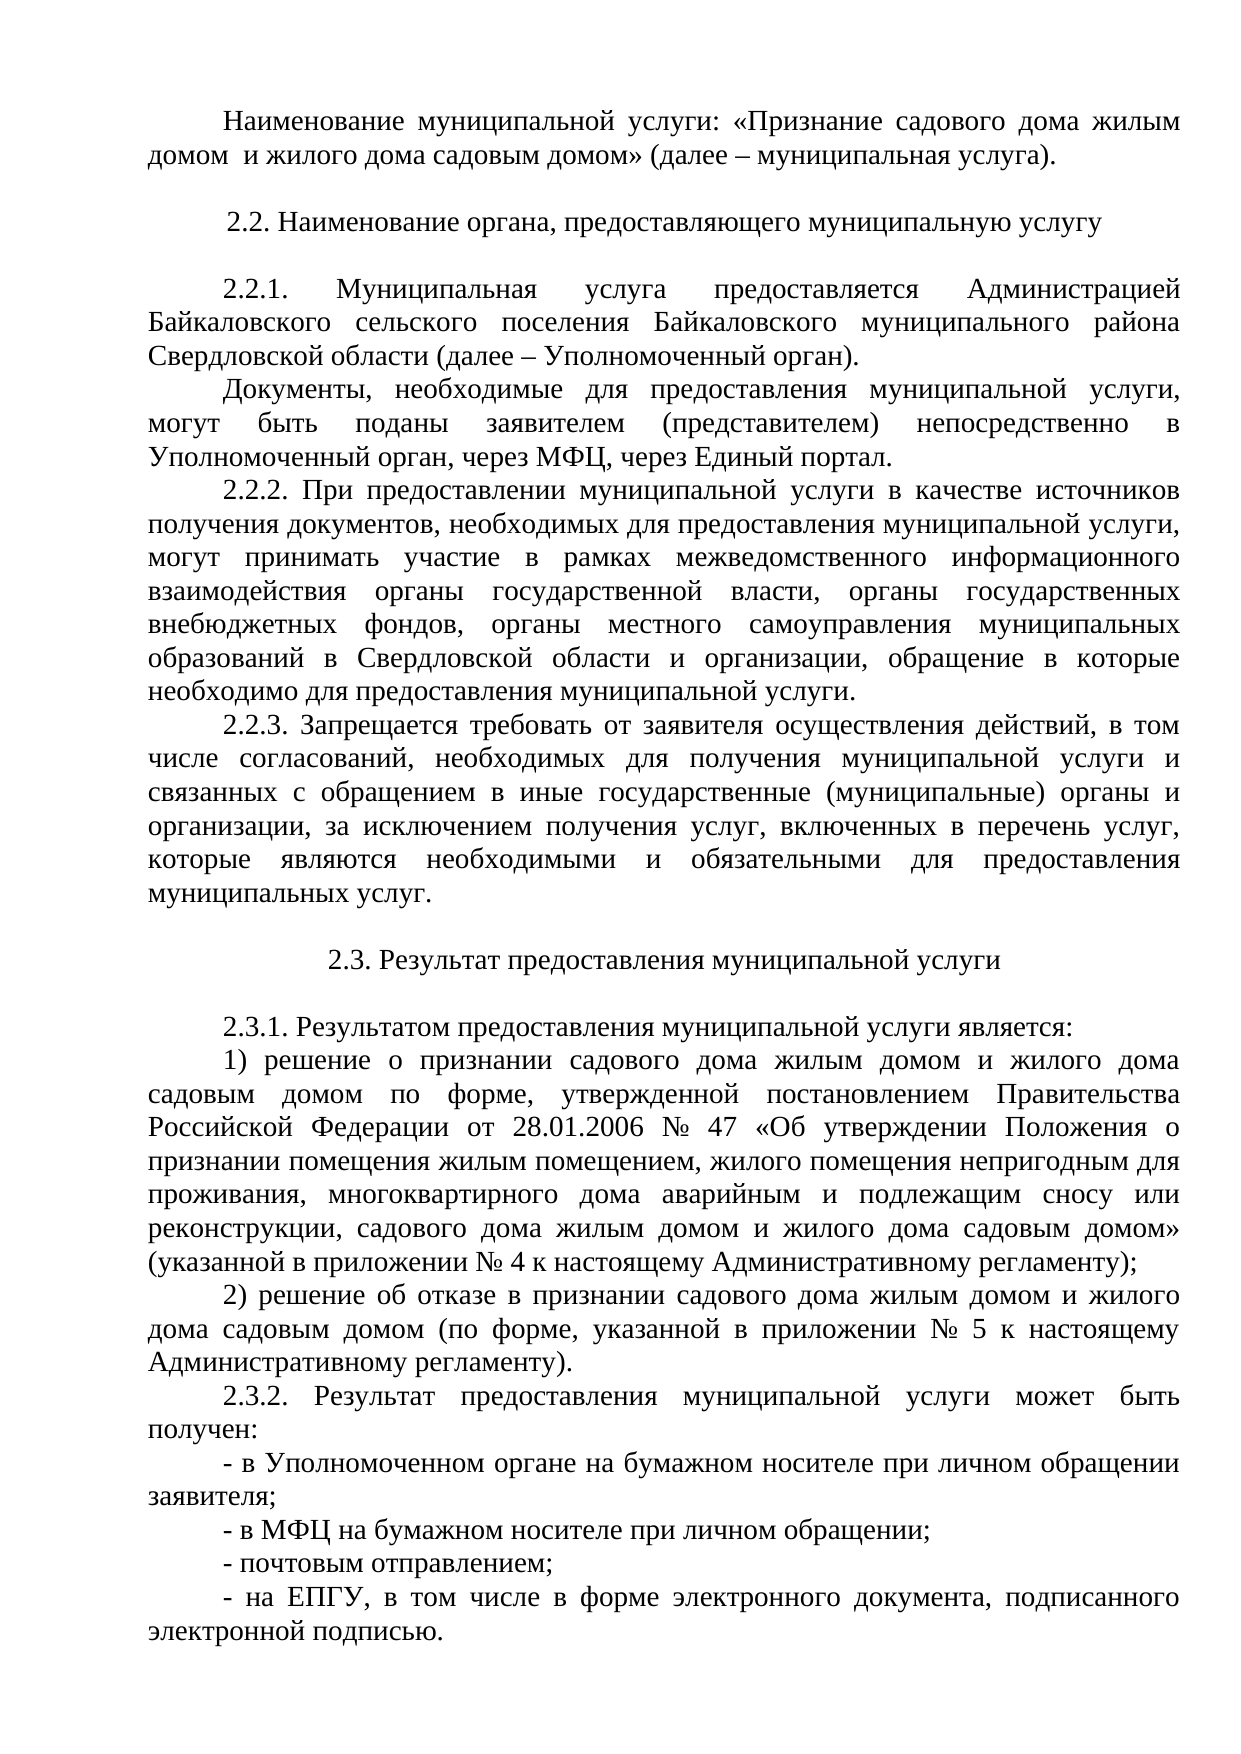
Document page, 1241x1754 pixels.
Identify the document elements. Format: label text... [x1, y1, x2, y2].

text - почтовым отправлением; [148, 1546, 1181, 1579]
text 2.3. Результат предоставления муниципальной услуги [148, 942, 1181, 975]
text Документы, необходимые для предоставления муниципальной услуги, могут быть поданы заявителем (представителем) непосредственно в Уполномоченный орган, через МФЦ, через Единый портал. [148, 372, 1181, 472]
text 1) решение о признании садового дома жилым домом и жилого дома садовым домом по форме, утвержденной постановлением Правительства Российской Федерации от 28.01.2006 № 47 «Об утверждении Положения о признании помещения жилым помещением, жилого помещения непригодным для проживания, многоквартирного дома аварийным и подлежащим сносу или реконструкции, садового дома жилым домом и жилого дома садовым домом» (указанной в приложении № 4 к настоящему Административному регламенту); [148, 1042, 1181, 1277]
text 2.3.1. Результатом предоставления муниципальной услуги является: [148, 1009, 1181, 1042]
text 2.3.2. Результат предоставления муниципальной услуги может быть получен: [148, 1378, 1181, 1445]
text - в МФЦ на бумажном носителе при личном обращении; [148, 1512, 1181, 1546]
text 2.2.1. Муниципальная услуга предоставляется Администрацией Байкаловского сельского поселения Байкаловского муниципального района Свердловской области (далее – Уполномоченный орган). [148, 271, 1181, 372]
text - в Уполномоченном органе на бумажном носителе при личном обращении заявителя; [148, 1445, 1181, 1512]
text 2) решение об отказе в признании садового дома жилым домом и жилого дома садовым домом (по форме, указанной в приложении № 5 к настоящему Административному регламенту). [148, 1277, 1181, 1378]
text 2.2. Наименование органа, предоставляющего муниципальную услугу [148, 204, 1181, 237]
text 2.2.3. Запрещается требовать от заявителя осуществления действий, в том числе согласований, необходимых для получения муниципальной услуги и связанных с обращением в иные государственные (муниципальные) органы и организации, за исключением получения услуг, включенных в перечень услуг, которые являются необходимыми и обязательными для предоставления муниципальных услуг. [148, 707, 1181, 908]
text 2.2.2. При предоставлении муниципальной услуги в качестве источников получения документов, необходимых для предоставления муниципальной услуги, могут принимать участие в рамках межведомственного информационного взаимодействия органы государственной власти, органы государственных внебюджетных фондов, органы местного самоуправления муниципальных образований в Свердловской области и организации, обращение в которые необходимо для предоставления муниципальной услуги. [148, 472, 1181, 707]
text Наименование муниципальной услуги: «Признание садового дома жилым домом и жилого дома садовым домом» (далее – муниципальная услуга). [148, 103, 1181, 170]
text - на ЕПГУ, в том числе в форме электронного документа, подписанного электронной подписью. [148, 1579, 1181, 1646]
